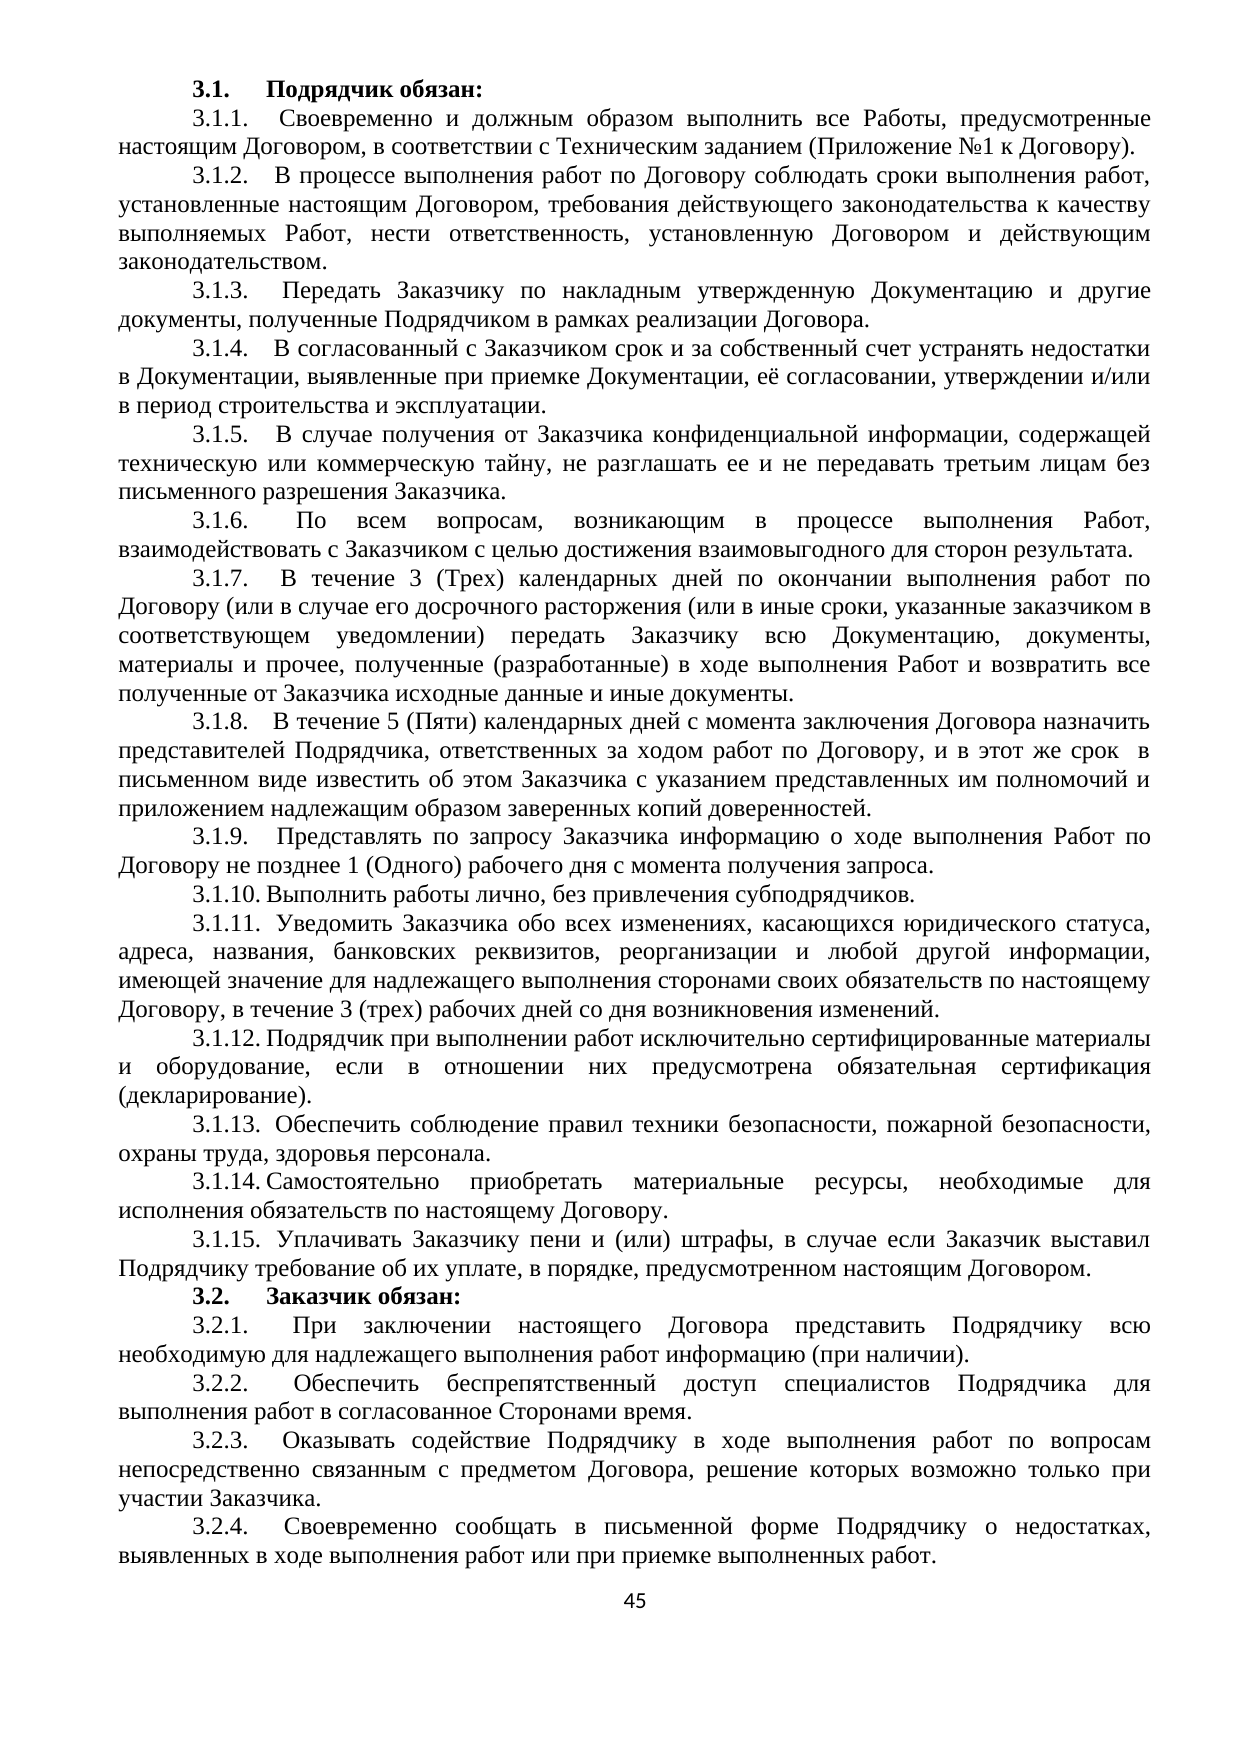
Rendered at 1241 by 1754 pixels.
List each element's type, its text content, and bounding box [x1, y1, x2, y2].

text 3.1.7. В течение 3 (Трех) календарных дней по окончании выполнения работ по Договору (или в случае его досрочного расторжения (или в иные сроки, указанные заказчиком в соответствующем уведомлении) передать Заказчику всю Документацию, документы, материалы и прочее, полученные (разработанные) в ходе выполнения Работ и возвратить все полученные от Заказчика исходные данные и иные документы. [118, 563, 1152, 706]
text 3.1.14. Самостоятельно приобретать материальные ресурсы, необходимые для исполнения обязательств по настоящему Договору. [118, 1166, 1152, 1224]
text 3.1.9. Представлять по запросу Заказчика информацию о ходе выполнения Работ по Договору не позднее 1 (Одного) рабочего дня с момента получения запроса. [118, 821, 1152, 879]
text 3.1.11. Уведомить Заказчика обо всех изменениях, касающихся юридического статуса, адреса, названия, банковских реквизитов, реорганизации и любой другой информации, имеющей значение для надлежащего выполнения сторонами своих обязательств по настоящему Договору, в течение 3 (трех) рабочих дней со дня возникновения изменений. [118, 908, 1152, 1023]
text 3.1.13. Обеспечить соблюдение правил техники безопасности, пожарной безопасности, охраны труда, здоровья персонала. [118, 1109, 1152, 1166]
text 3.1.3. Передать Заказчику по накладным утвержденную Документацию и другие документы, полученные Подрядчиком в рамках реализации Договора. [118, 275, 1152, 333]
text 3.1.8. В течение 5 (Пяти) календарных дней с момента заключения Договора назначить представителей Подрядчика, ответственных за ходом работ по Договору, и в этот же срок в письменном виде известить об этом Заказчика с указанием представленных им полномочий и приложением надлежащим образом заверенных копий доверенностей. [118, 706, 1152, 821]
text 3.1.6. По всем вопросам, возникающим в процессе выполнения Работ, взаимодействовать с Заказчиком с целью достижения взаимовыгодного для сторон результата. [118, 505, 1152, 563]
text 3.1. Подрядчик обязан: [118, 74, 1152, 103]
text 3.1.2. В процессе выполнения работ по Договору соблюдать сроки выполнения работ, установленные настоящим Договором, требования действующего законодательства к качеству выполняемых Работ, нести ответственность, установленную Договором и действующим законодательством. [118, 160, 1152, 275]
text 3.2. Заказчик обязан: [118, 1281, 1152, 1310]
text 3.1.15. Уплачивать Заказчику пени и (или) штрафы, в случае если Заказчик выставил Подрядчику требование об их уплате, в порядке, предусмотренном настоящим Договором. [118, 1224, 1152, 1281]
text 3.2.4. Своевременно сообщать в письменной форме Подрядчику о недостатках, выявленных в ходе выполнения работ или при приемке выполненных работ. [118, 1511, 1152, 1569]
text 3.1.1. Своевременно и должным образом выполнить все Работы, предусмотренные настоящим Договором, в соответствии с Техническим заданием (Приложение №1 к Договору). [118, 103, 1152, 160]
text 3.2.2. Обеспечить беспрепятственный доступ специалистов Подрядчика для выполнения работ в согласованное Сторонами время. [118, 1368, 1152, 1425]
text 3.1.5. В случае получения от Заказчика конфиденциальной информации, содержащей техническую или коммерческую тайну, не разглашать ее и не передавать третьим лицам без письменного разрешения Заказчика. [118, 419, 1152, 505]
text 3.2.1. При заключении настоящего Договора представить Подрядчику всю необходимую для надлежащего выполнения работ информацию (при наличии). [118, 1310, 1152, 1368]
text 3.1.12. Подрядчик при выполнении работ исключительно сертифицированные материалы и оборудование, если в отношении них предусмотрена обязательная сертификация (декларирование). [118, 1023, 1152, 1109]
text 3.1.10. Выполнить работы лично, без привлечения субподрядчиков. [118, 879, 1152, 908]
text 3.1.4. В согласованный с Заказчиком срок и за собственный счет устранять недостатки в Документации, выявленные при приемке Документации, её согласовании, утверждении и/или в период строительства и эксплуатации. [118, 333, 1152, 419]
text 3.2.3. Оказывать содействие Подрядчику в ходе выполнения работ по вопросам непосредственно связанным с предметом Договора, решение которых возможно только при участии Заказчика. [118, 1425, 1152, 1511]
